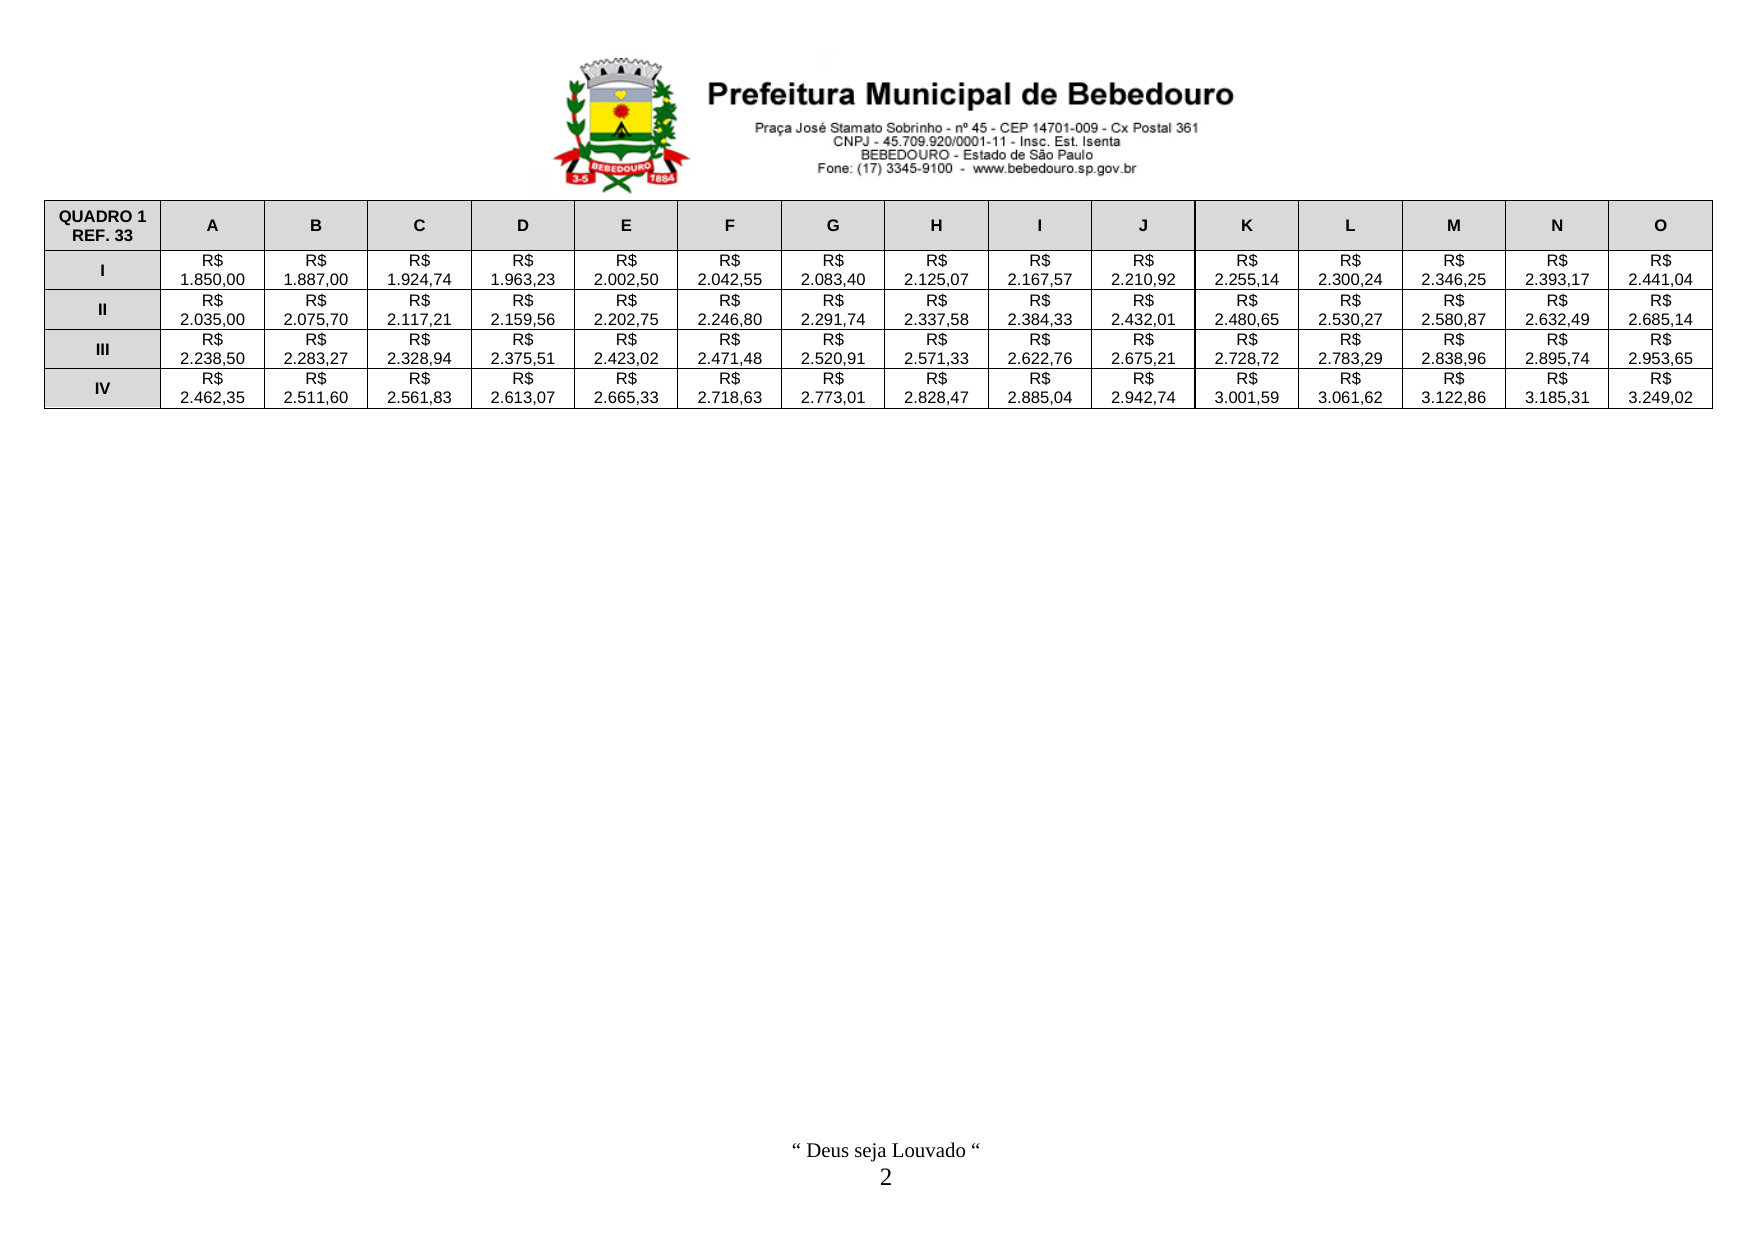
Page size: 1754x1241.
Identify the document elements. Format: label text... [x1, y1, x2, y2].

table_header E [575, 201, 677, 250]
table_cell R$ 1.924,74 [368, 251, 471, 289]
table_cell R$ 2.042,55 [678, 251, 781, 289]
table_header N [1506, 201, 1608, 250]
table_cell III [45, 330, 160, 368]
table_cell R$ 2.393,17 [1506, 251, 1608, 289]
table_cell R$ 2.895,74 [1506, 330, 1608, 368]
table_cell R$ 2.953,65 [1609, 330, 1712, 368]
table_cell R$ 2.665,33 [575, 369, 677, 407]
table_cell R$ 2.783,29 [1299, 330, 1402, 368]
table_cell R$ 2.773,01 [782, 369, 884, 407]
table_cell R$ 2.632,49 [1506, 290, 1608, 329]
table_cell II [45, 290, 160, 329]
table_cell IV [45, 369, 160, 407]
table_cell R$ 2.685,14 [1609, 290, 1712, 329]
table_header L [1299, 201, 1402, 250]
table_cell R$ 2.622,76 [989, 330, 1091, 368]
table_cell R$ 2.202,75 [575, 290, 677, 329]
table_cell R$ 2.471,48 [678, 330, 781, 368]
table_cell R$ 2.159,56 [472, 290, 574, 329]
table_cell R$ 2.561,83 [368, 369, 471, 407]
table_cell R$ 2.432,01 [1092, 290, 1194, 329]
table_header J [1092, 201, 1194, 250]
table_header B [265, 201, 367, 250]
table_cell R$ 2.283,27 [265, 330, 367, 368]
table_cell R$ 2.117,21 [368, 290, 471, 329]
table_cell R$ 2.942,74 [1092, 369, 1194, 407]
table_cell R$ 3.249,02 [1609, 369, 1712, 407]
table_header O [1609, 201, 1712, 250]
table_cell R$ 2.167,57 [989, 251, 1091, 289]
table_cell R$ 2.291,74 [782, 290, 884, 329]
table_cell R$ 2.571,33 [885, 330, 988, 368]
table_cell R$ 2.520,91 [782, 330, 884, 368]
table_cell R$ 1.887,00 [265, 251, 367, 289]
table_cell R$ 1.963,23 [472, 251, 574, 289]
table_cell R$ 3.061,62 [1299, 369, 1402, 407]
picture [531, 52, 1255, 200]
table_cell R$ 2.480,65 [1196, 290, 1298, 329]
table_header H [885, 201, 988, 250]
table_cell I [45, 251, 160, 289]
table_cell R$ 2.675,21 [1092, 330, 1194, 368]
table_header M [1403, 201, 1505, 250]
table_cell R$ 2.462,35 [161, 369, 264, 407]
table_cell R$ 2.728,72 [1196, 330, 1298, 368]
table_cell R$ 2.300,24 [1299, 251, 1402, 289]
table_cell R$ 2.337,58 [885, 290, 988, 329]
table_cell R$ 2.613,07 [472, 369, 574, 407]
table_cell R$ 2.210,92 [1092, 251, 1194, 289]
table_cell R$ 2.828,47 [885, 369, 988, 407]
table_cell R$ 2.075,70 [265, 290, 367, 329]
table_cell R$ 2.255,14 [1196, 251, 1298, 289]
table_cell R$ 2.328,94 [368, 330, 471, 368]
table_cell R$ 2.346,25 [1403, 251, 1505, 289]
table_cell R$ 2.423,02 [575, 330, 677, 368]
table_cell R$ 2.246,80 [678, 290, 781, 329]
table_header F [678, 201, 781, 250]
table_cell R$ 2.838,96 [1403, 330, 1505, 368]
table_header QUADRO 1 REF. 33 [45, 201, 160, 250]
table_cell R$ 3.185,31 [1506, 369, 1608, 407]
table_cell R$ 2.384,33 [989, 290, 1091, 329]
table_cell R$ 2.125,07 [885, 251, 988, 289]
table_cell R$ 2.580,87 [1403, 290, 1505, 329]
table_cell R$ 2.083,40 [782, 251, 884, 289]
table_cell R$ 2.035,00 [161, 290, 264, 329]
table_cell R$ 2.511,60 [265, 369, 367, 407]
table_header A [161, 201, 264, 250]
table_cell R$ 2.530,27 [1299, 290, 1402, 329]
table_cell R$ 2.885,04 [989, 369, 1091, 407]
table_header C [368, 201, 471, 250]
table_header I [989, 201, 1091, 250]
table_header K [1196, 201, 1298, 250]
table_cell R$ 2.002,50 [575, 251, 677, 289]
table_cell R$ 3.122,86 [1403, 369, 1505, 407]
table_cell R$ 3.001,59 [1196, 369, 1298, 407]
table_cell R$ 2.375,51 [472, 330, 574, 368]
table_cell R$ 2.718,63 [678, 369, 781, 407]
table_cell R$ 1.850,00 [161, 251, 264, 289]
table_cell R$ 2.441,04 [1609, 251, 1712, 289]
table_header D [472, 201, 574, 250]
table_header G [782, 201, 884, 250]
table_cell R$ 2.238,50 [161, 330, 264, 368]
